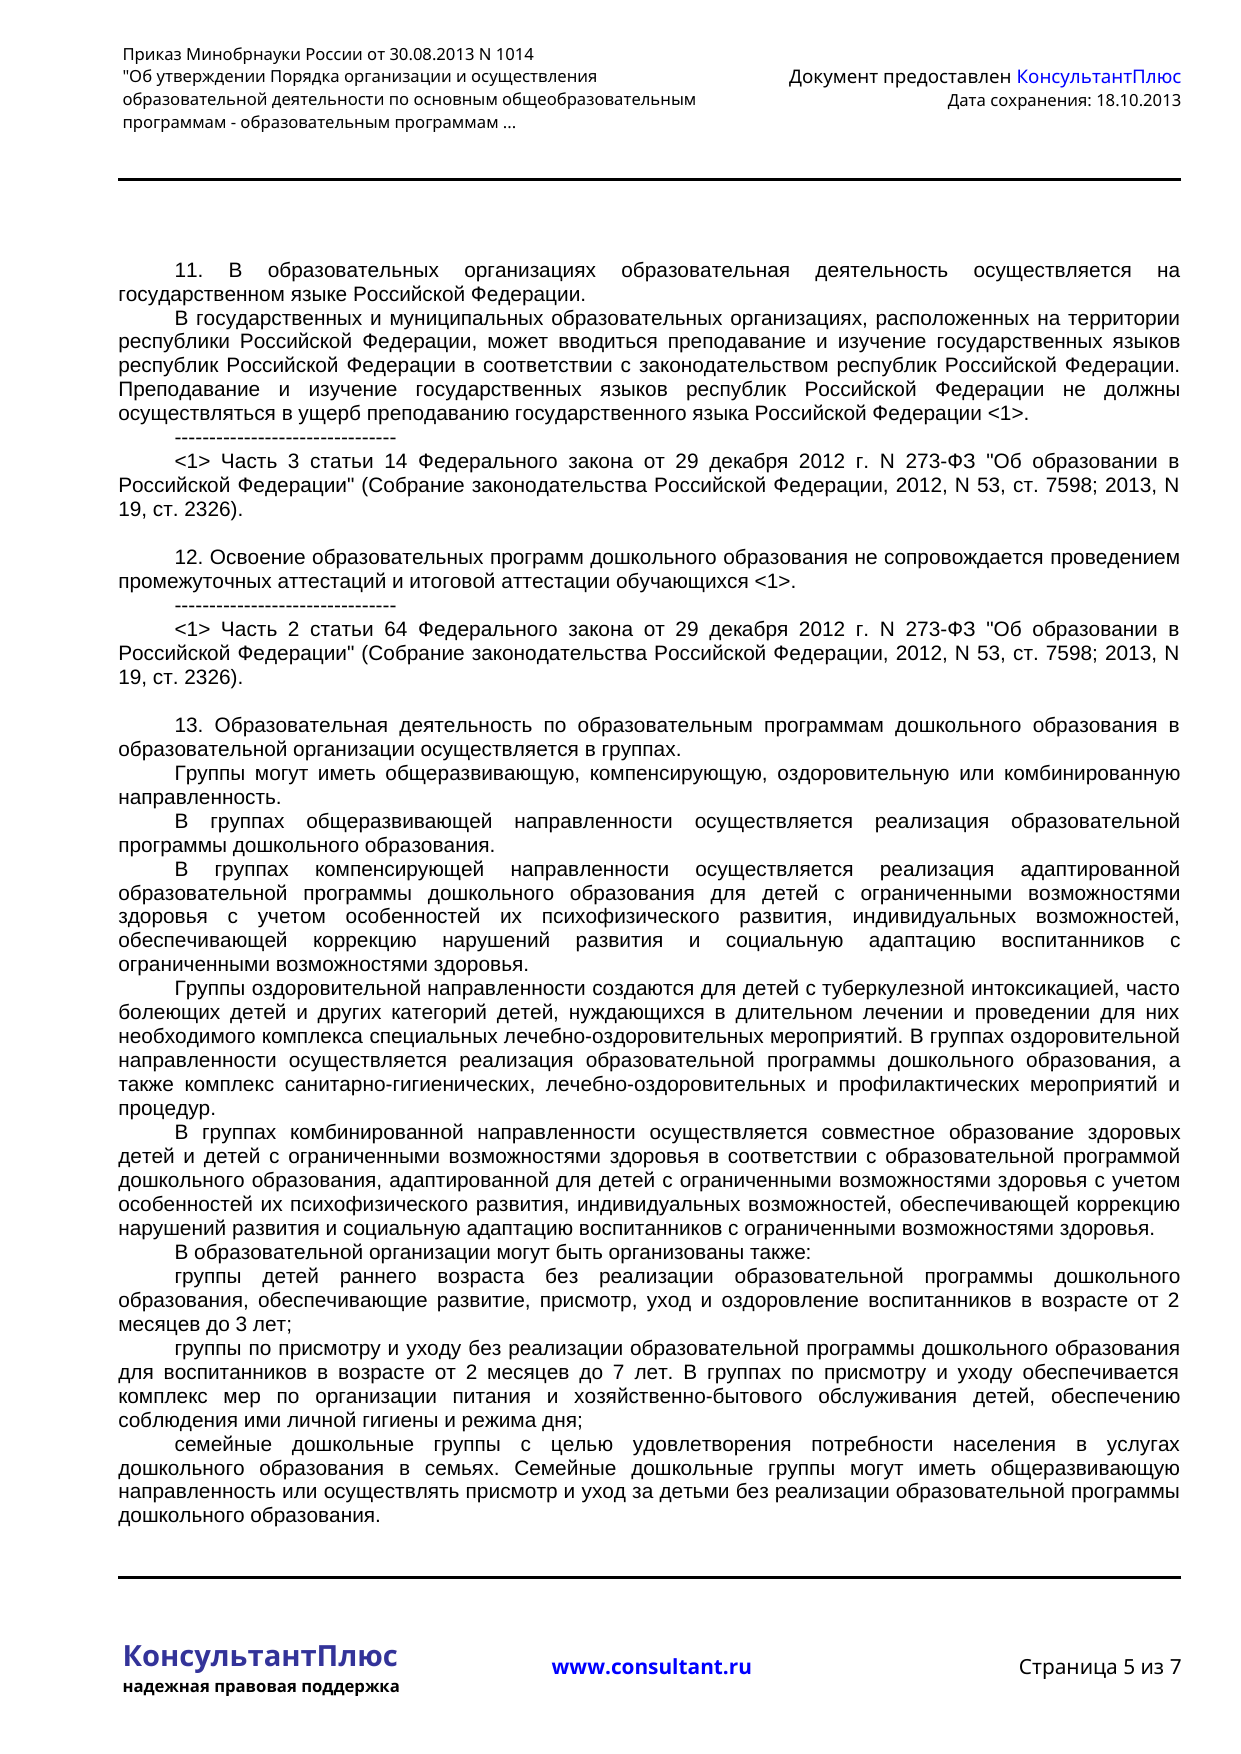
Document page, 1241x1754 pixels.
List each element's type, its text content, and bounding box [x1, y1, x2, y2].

text 13. Образовательная деятельность по образовательным программам дошкольного образования в образовательной организации осуществляется в группах. [118, 713, 1181, 761]
text В государственных и муниципальных образовательных организациях, расположенных на территории республики Российской Федерации, может вводиться преподавание и изучение государственных языков республик Российской Федерации в соответствии с законодательством республик Российской Федерации. Преподавание и изучение государственных языков республик Российской Федерации не должны осуществляться в ущерб преподаванию государственного языка Российской Федерации <1>. [118, 305, 1181, 425]
text В группах комбинированной направленности осуществляется совместное образование здоровых детей и детей с ограниченными возможностями здоровья в соответствии с образовательной программой дошкольного образования, адаптированной для детей с ограниченными возможностями здоровья с учетом особенностей их психофизического развития, индивидуальных возможностей, обеспечивающей коррекцию нарушений развития и социальную адаптацию воспитанников с ограниченными возможностями здоровья. [118, 1120, 1181, 1240]
text <1> Часть 3 статьи 14 Федерального закона от 29 декабря 2012 г. N 273-ФЗ "Об образовании в Российской Федерации" (Собрание законодательства Российской Федерации, 2012, N 53, ст. 7598; 2013, N 19, ст. 2326). [118, 449, 1181, 521]
text -------------------------------- [118, 425, 1181, 449]
text -------------------------------- [118, 593, 1181, 617]
text группы детей раннего возраста без реализации образовательной программы дошкольного образования, обеспечивающие развитие, присмотр, уход и оздоровление воспитанников в возрасте от 2 месяцев до 3 лет; [118, 1264, 1181, 1336]
text В группах компенсирующей направленности осуществляется реализация адаптированной образовательной программы дошкольного образования для детей с ограниченными возможностями здоровья с учетом особенностей их психофизического развития, индивидуальных возможностей, обеспечивающей коррекцию нарушений развития и социальную адаптацию воспитанников с ограниченными возможностями здоровья. [118, 856, 1181, 976]
text 11. В образовательных организациях образовательная деятельность осуществляется на государственном языке Российской Федерации. [118, 257, 1181, 305]
text В образовательной организации могут быть организованы также: [118, 1240, 1181, 1264]
text В группах общеразвивающей направленности осуществляется реализация образовательной программы дошкольного образования. [118, 808, 1181, 856]
text <1> Часть 2 статьи 64 Федерального закона от 29 декабря 2012 г. N 273-ФЗ "Об образовании в Российской Федерации" (Собрание законодательства Российской Федерации, 2012, N 53, ст. 7598; 2013, N 19, ст. 2326). [118, 617, 1181, 689]
text Группы оздоровительной направленности создаются для детей с туберкулезной интоксикацией, часто болеющих детей и других категорий детей, нуждающихся в длительном лечении и проведении для них необходимого комплекса специальных лечебно-оздоровительных мероприятий. В группах оздоровительной направленности осуществляется реализация образовательной программы дошкольного образования, а также комплекс санитарно-гигиенических, лечебно-оздоровительных и профилактических мероприятий и процедур. [118, 976, 1181, 1120]
text 12. Освоение образовательных программ дошкольного образования не сопровождается проведением промежуточных аттестаций и итоговой аттестации обучающихся <1>. [118, 545, 1181, 593]
text группы по присмотру и уходу без реализации образовательной программы дошкольного образования для воспитанников в возрасте от 2 месяцев до 7 лет. В группах по присмотру и уходу обеспечивается комплекс мер по организации питания и хозяйственно-бытового обслуживания детей, обеспечению соблюдения ими личной гигиены и режима дня; [118, 1336, 1181, 1431]
text семейные дошкольные группы с целью удовлетворения потребности населения в услугах дошкольного образования в семьях. Семейные дошкольные группы могут иметь общеразвивающую направленность или осуществлять присмотр и уход за детьми без реализации образовательной программы дошкольного образования. [118, 1431, 1181, 1527]
text Группы могут иметь общеразвивающую, компенсирующую, оздоровительную или комбинированную направленность. [118, 761, 1181, 808]
